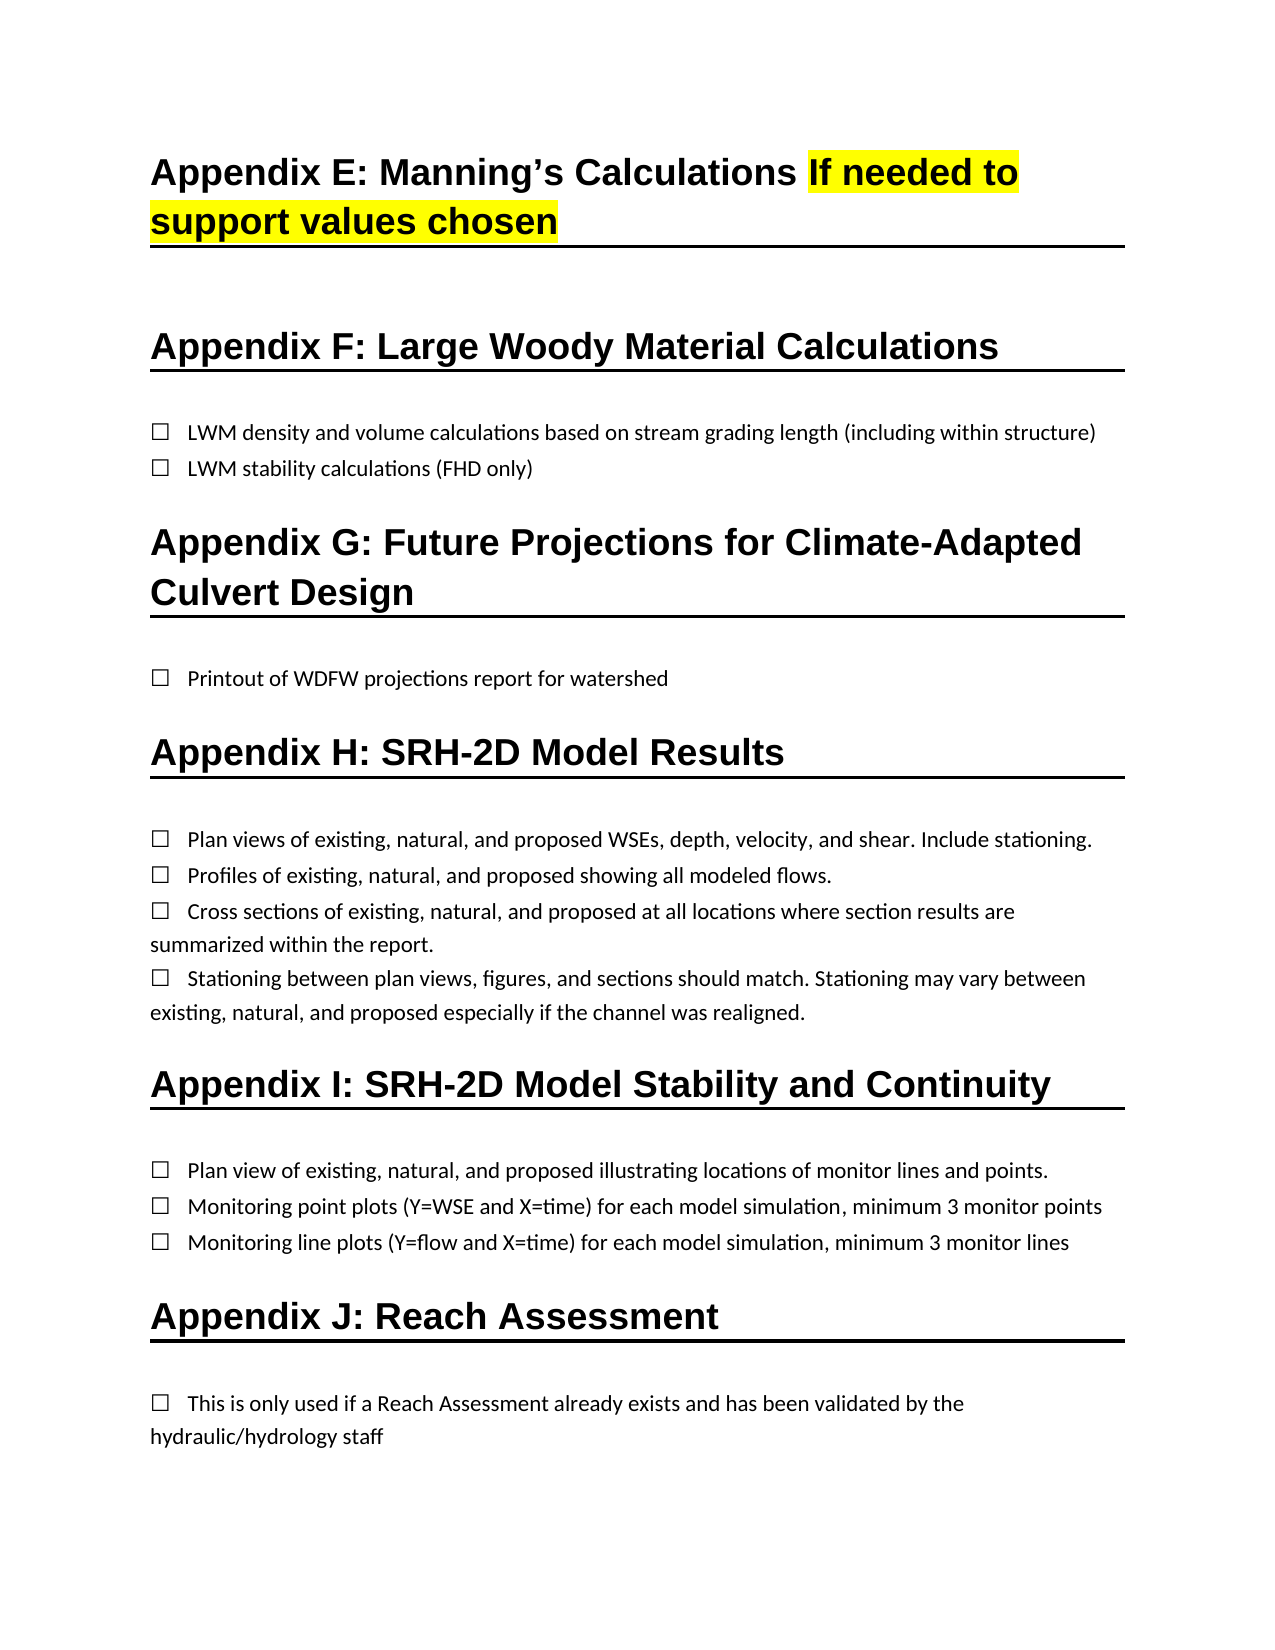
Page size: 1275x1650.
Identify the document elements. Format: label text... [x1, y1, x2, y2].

text Printout of WDFW projections report for watershed [150, 662, 1125, 693]
subtitle Appendix G: Future Projections for Climate-Adapted Culvert Design [150, 520, 1125, 615]
text Cross sections of existing, natural, and proposed at all locations where section results are summarized within the report. [150, 894, 1125, 958]
text LWM stability calculations (FHD only) [150, 452, 1125, 483]
subtitle Appendix E: Manning’s Calculations If needed to support values chosen [150, 150, 1125, 245]
subtitle Appendix I: SRH-2D Model Stability and Continuity [150, 1062, 1125, 1107]
text This is only used if a Reach Assessment already exists and has been validated by the hydraulic/hydrology staff [150, 1387, 1125, 1450]
text Plan views of existing, natural, and proposed WSEs, depth, velocity, and shear. Include stationing. [150, 823, 1125, 854]
subtitle Appendix H: SRH-2D Model Results [150, 730, 1125, 776]
text Plan view of existing, natural, and proposed illustrating locations of monitor lines and points. [150, 1154, 1125, 1186]
text Monitoring line plots (Y=flow and X=time) for each model simulation, minimum 3 monitor lines [150, 1226, 1125, 1257]
text Monitoring point plots (Y=WSE and X=time) for each model simulation, minimum 3 monitor points [150, 1190, 1125, 1221]
text Profiles of existing, natural, and proposed showing all modeled flows. [150, 859, 1125, 890]
subtitle Appendix F: Large Woody Material Calculations [150, 324, 1125, 369]
text Stationing between plan views, figures, and sections should match. Stationing may vary between existing, natural, and proposed especially if the channel was realigned. [150, 962, 1125, 1026]
subtitle Appendix J: Reach Assessment [150, 1294, 1125, 1339]
text LWM density and volume calculations based on stream grading length (including within structure) [150, 416, 1125, 448]
